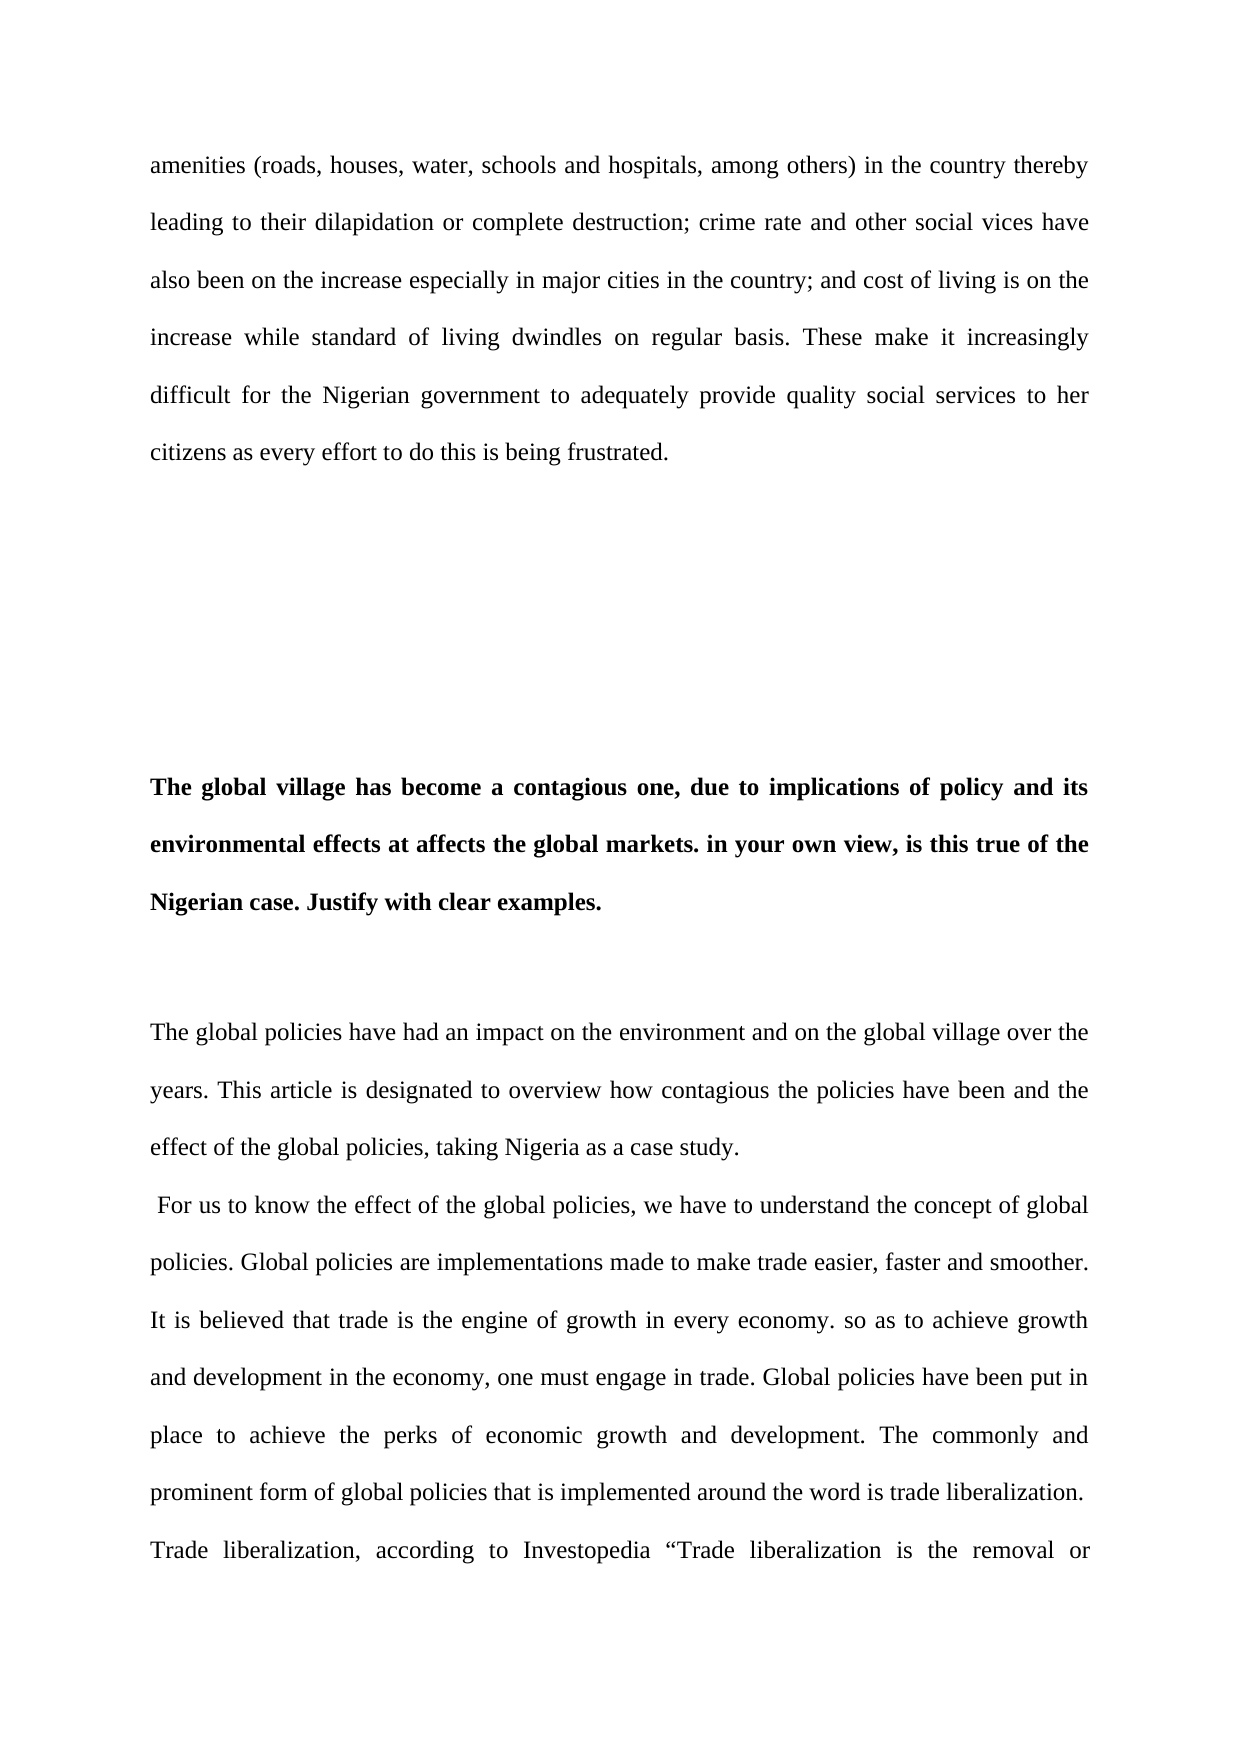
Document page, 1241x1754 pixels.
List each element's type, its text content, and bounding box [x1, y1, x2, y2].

text The global policies have had an impact on the environment and on the global village over the years. This article is designated to overview how contagious the policies have been and the effect of the global policies, taking Nigeria as a case study. [150, 1017, 1090, 1161]
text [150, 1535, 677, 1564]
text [150, 150, 1090, 466]
text For us to know the effect of the global policies, we have to understand the concept of global policies. Global policies are implementations made to make trade easier, faster and smoother. It is believed that trade is the engine of growth in every economy. so as to achieve growth and development in the economy, one must engage in trade. Global policies have been put in place to achieve the perks of economic growth and development. The commonly and prominent form of global policies that is implemented around the word is trade liberalization. [150, 1190, 1090, 1506]
text The global village has become a contagious one, due to implications of policy and its environmental effects at affects the global markets. in your own view, is this true of the Nigerian case. Justify with clear examples. [150, 772, 1090, 916]
